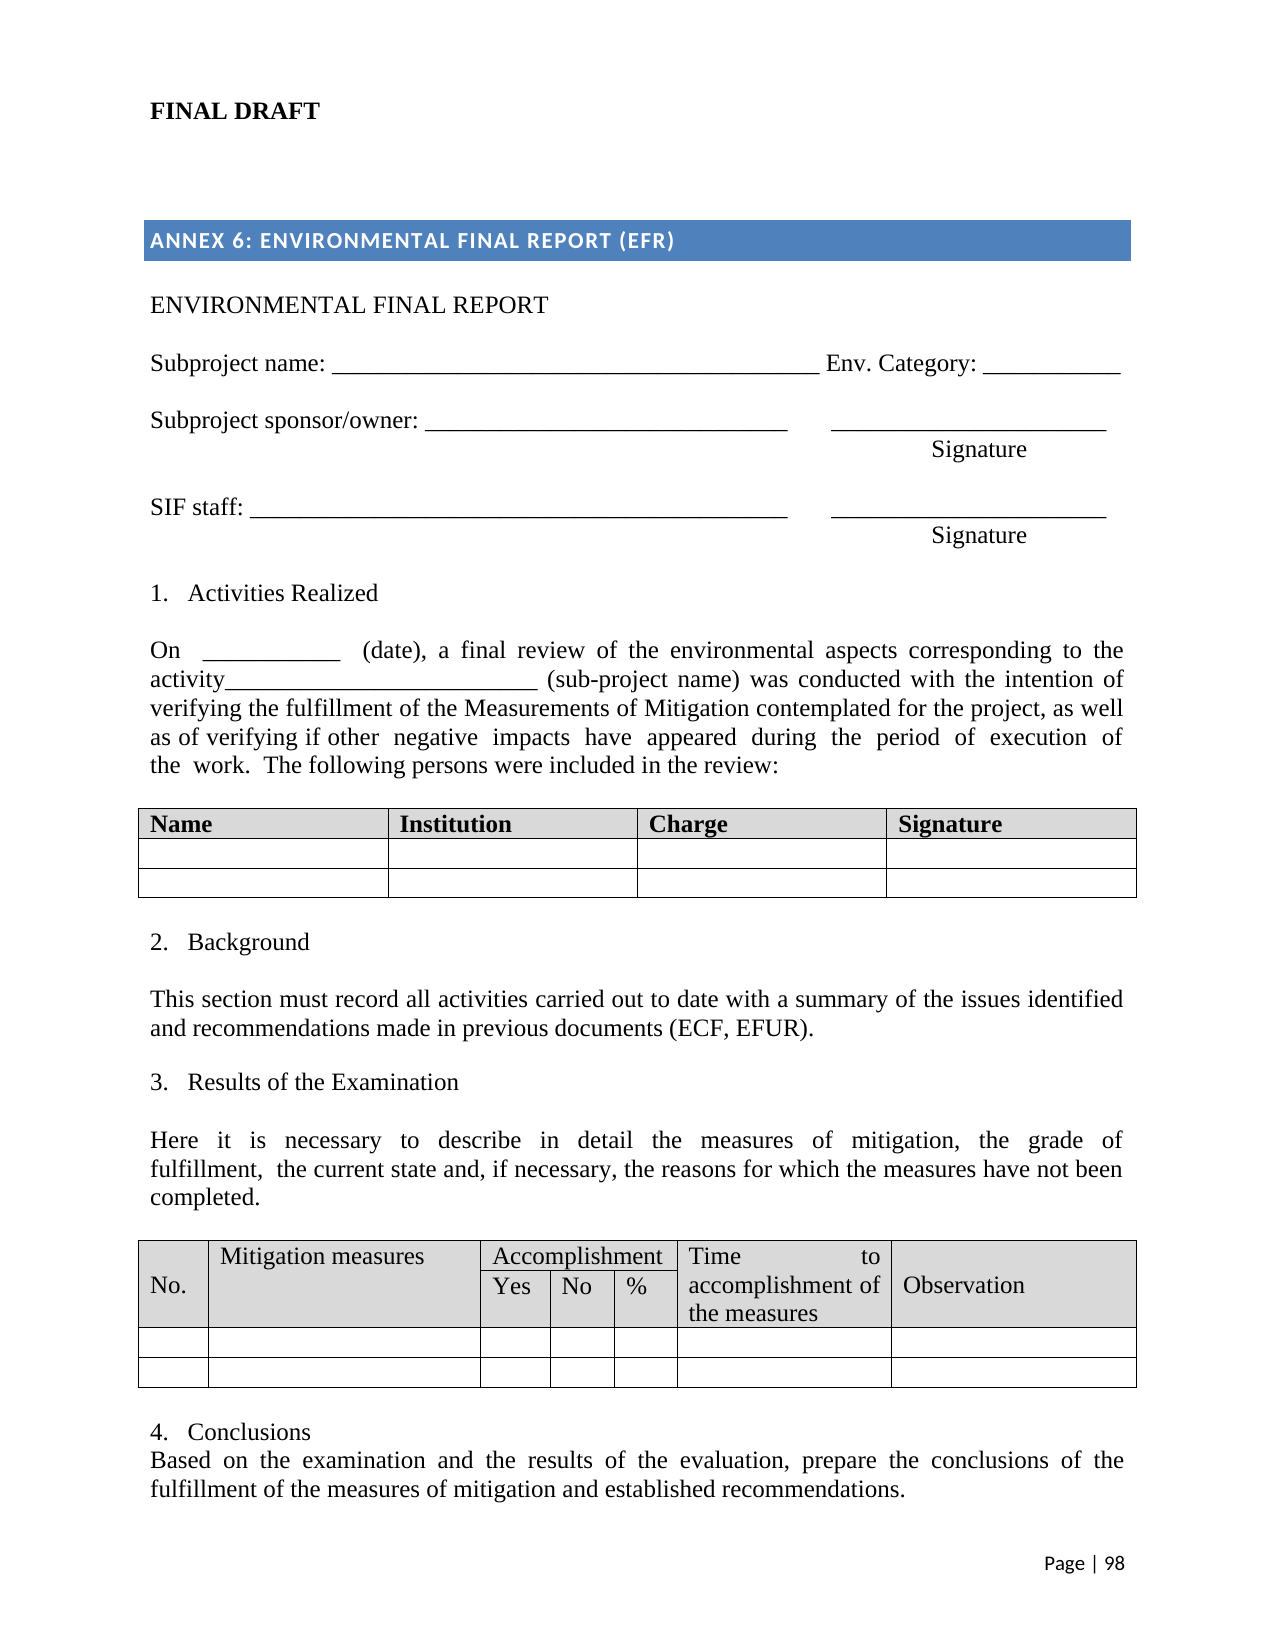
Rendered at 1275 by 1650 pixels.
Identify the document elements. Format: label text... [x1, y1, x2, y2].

table_cell [615, 1328, 677, 1357]
table_cell [678, 1358, 891, 1387]
table_cell [139, 839, 388, 867]
table_header Accomplishment [481, 1241, 677, 1270]
table_header Institution [389, 809, 637, 838]
table_header Name [139, 809, 388, 838]
table_cell [892, 1358, 1136, 1387]
text SIF staff: ___________________________________________ ______________________ [150, 492, 1125, 520]
list Background [150, 927, 1125, 956]
table_cell [139, 869, 388, 897]
table_cell [481, 1328, 550, 1357]
text Signature [150, 520, 1125, 549]
table_cell [389, 869, 637, 897]
table_cell [209, 1358, 480, 1387]
table_cell No [551, 1271, 614, 1327]
table_header Observation [892, 1241, 1136, 1327]
text Signature [150, 434, 1125, 463]
table_cell [887, 869, 1136, 897]
table_cell [209, 1328, 480, 1357]
table_header Charge [638, 809, 886, 838]
text Subproject name: _______________________________________ Env. Category: ___________ [150, 348, 1125, 377]
table_cell [389, 839, 637, 867]
table_cell [551, 1358, 614, 1387]
table_cell [139, 1358, 208, 1387]
list Conclusions [150, 1417, 1125, 1445]
table_cell [638, 869, 886, 897]
table_header No. [139, 1241, 208, 1327]
table_cell [551, 1328, 614, 1357]
text This section must record all activities carried out to date with a summary of the issues identified and recommendations made in previous documents (ECF, EFUR). [150, 984, 1125, 1042]
text Based on the examination and the results of the evaluation, prepare the conclusions of the fulfillment of the measures of mitigation and established recommendations. [150, 1445, 1125, 1503]
text On ___________ (date), a final review of the environmental aspects corresponding to the activity_________________________ (sub-project name) was conducted with the intention of verifying the fulfillment of the Measurements of Mitigation contemplated for the project, as well as of verifying if other negative impacts have appeared during the period of execution of the work. The following persons were included in the review: [150, 635, 1125, 779]
table_header Time to accomplishment of the measures [678, 1241, 891, 1327]
list Results of the Examination [150, 1067, 1125, 1096]
list Activities Realized [150, 578, 1125, 607]
table_cell % [615, 1271, 677, 1327]
table_cell [678, 1328, 891, 1357]
table_cell [892, 1328, 1136, 1357]
text ENVIRONMENTAL FINAL REPORT [150, 290, 1125, 319]
table_cell [139, 1328, 208, 1357]
text Subproject sponsor/owner: _____________________________ ______________________ [150, 405, 1125, 434]
table_header Mitigation measures [209, 1241, 480, 1327]
table_header Signature [887, 809, 1136, 838]
table_cell [481, 1358, 550, 1387]
subtitle Annex 6: Environmental Final Report (EFR) [150, 227, 1125, 254]
table_cell Yes [481, 1271, 550, 1327]
table_cell [887, 839, 1136, 867]
text Here it is necessary to describe in detail the measures of mitigation, the grade of fulfillment, the current state and, if necessary, the reasons for which the measures have not been completed. [150, 1125, 1125, 1211]
table_cell [615, 1358, 677, 1387]
table_cell [638, 839, 886, 867]
